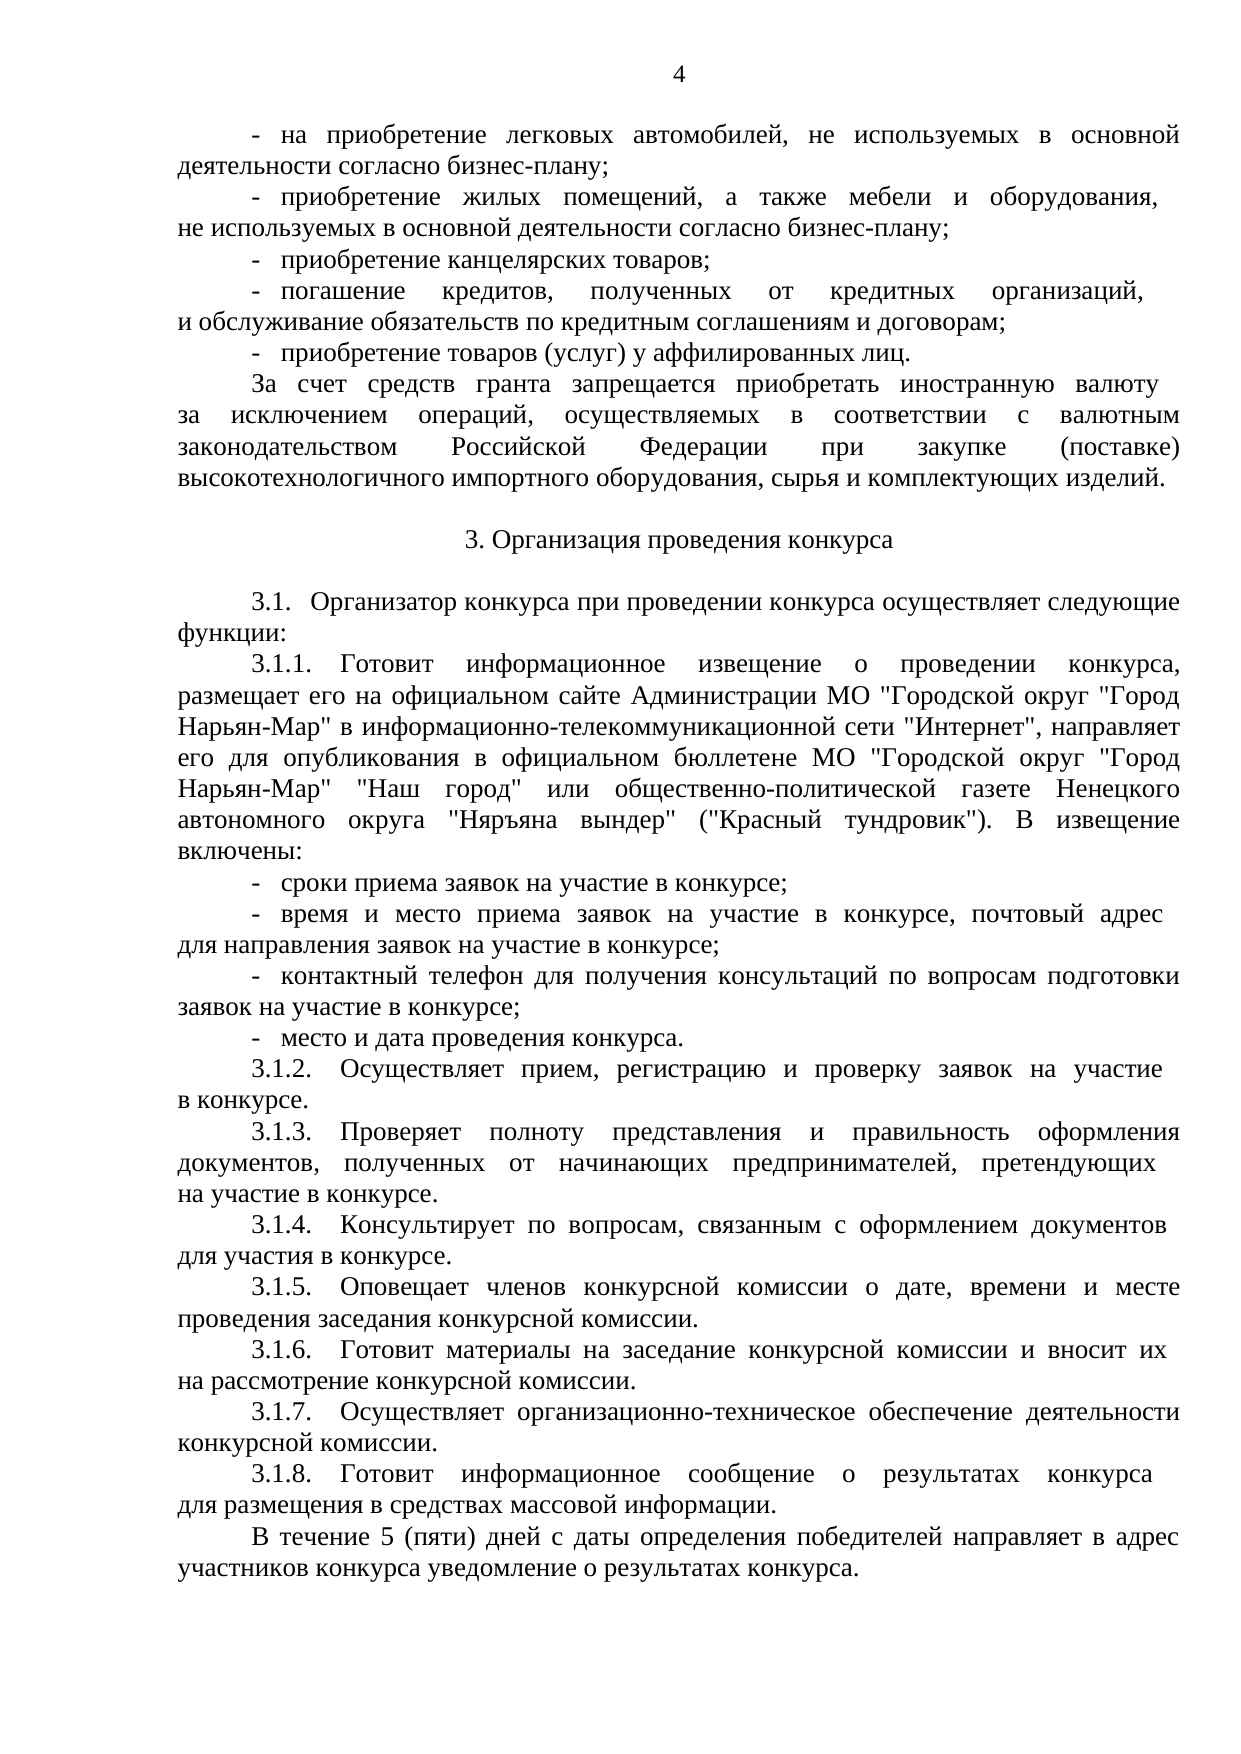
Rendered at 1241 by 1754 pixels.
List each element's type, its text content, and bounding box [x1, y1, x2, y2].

text - сроки приема заявок на участие в конкурсе; [177, 866, 1181, 897]
text 3.1.2. Осуществляет прием, регистрацию и проверку заявок на участие в конкурсе. [177, 1052, 1181, 1115]
text - место и дата проведения конкурса. [177, 1021, 1181, 1052]
text 3.1.1. Готовит информационное извещение о проведении конкурса, размещает его на официальном сайте Администрации МО "Городской округ "Город Нарьян-Мар" в информационно-телекоммуникационной сети "Интернет", направляет его для опубликования в официальном бюллетене МО "Городской округ "Город Нарьян-Мар" "Наш город" или общественно-политической газете Ненецкого автономного округа "Няръяна вындер" ("Красный тундровик"). В извещение включены: [177, 648, 1181, 866]
text - приобретение жилых помещений, а также мебели и оборудования, не используемых в основной деятельности согласно бизнес-плану; [177, 180, 1181, 243]
text В течение 5 (пяти) дней с даты определения победителей направляет в адрес участников конкурса уведомление о результатах конкурса. [177, 1520, 1181, 1582]
text 3.1.5. Оповещает членов конкурсной комиссии о дате, времени и месте проведения заседания конкурсной комиссии. [177, 1271, 1181, 1333]
text - на приобретение легковых автомобилей, не используемых в основной деятельности согласно бизнес-плану; [177, 118, 1181, 180]
text - время и место приема заявок на участие в конкурсе, почтовый адрес для направления заявок на участие в конкурсе; [177, 897, 1181, 959]
text 3.1.7. Осуществляет организационно-техническое обеспечение деятельности конкурсной комиссии. [177, 1395, 1181, 1457]
text - погашение кредитов, полученных от кредитных организаций, и обслуживание обязательств по кредитным соглашениям и договорам; [177, 274, 1181, 336]
text 3.1.6. Готовит материалы на заседание конкурсной комиссии и вносит их на рассмотрение конкурсной комиссии. [177, 1333, 1181, 1395]
text - приобретение товаров (услуг) у аффилированных лиц. [177, 336, 1181, 367]
text 3. Организация проведения конкурса [177, 523, 1181, 554]
text 3.1.4. Консультирует по вопросам, связанным с оформлением документов для участия в конкурсе. [177, 1208, 1181, 1271]
text 3.1.3. Проверяет полноту представления и правильность оформления документов, полученных от начинающих предпринимателей, претендующих на участие в конкурсе. [177, 1115, 1181, 1208]
text - контактный телефон для получения консультаций по вопросам подготовки заявок на участие в конкурсе; [177, 959, 1181, 1021]
text - приобретение канцелярских товаров; [177, 243, 1181, 274]
text 3.1. Организатор конкурса при проведении конкурса осуществляет следующие функции: [177, 585, 1181, 648]
text 3.1.8. Готовит информационное сообщение о результатах конкурса для размещения в средствах массовой информации. [177, 1457, 1181, 1520]
text За счет средств гранта запрещается приобретать иностранную валюту за исключением операций, осуществляемых в соответствии с валютным законодательством Российской Федерации при закупке (поставке) высокотехнологичного импортного оборудования, сырья и комплектующих изделий. [177, 367, 1181, 492]
